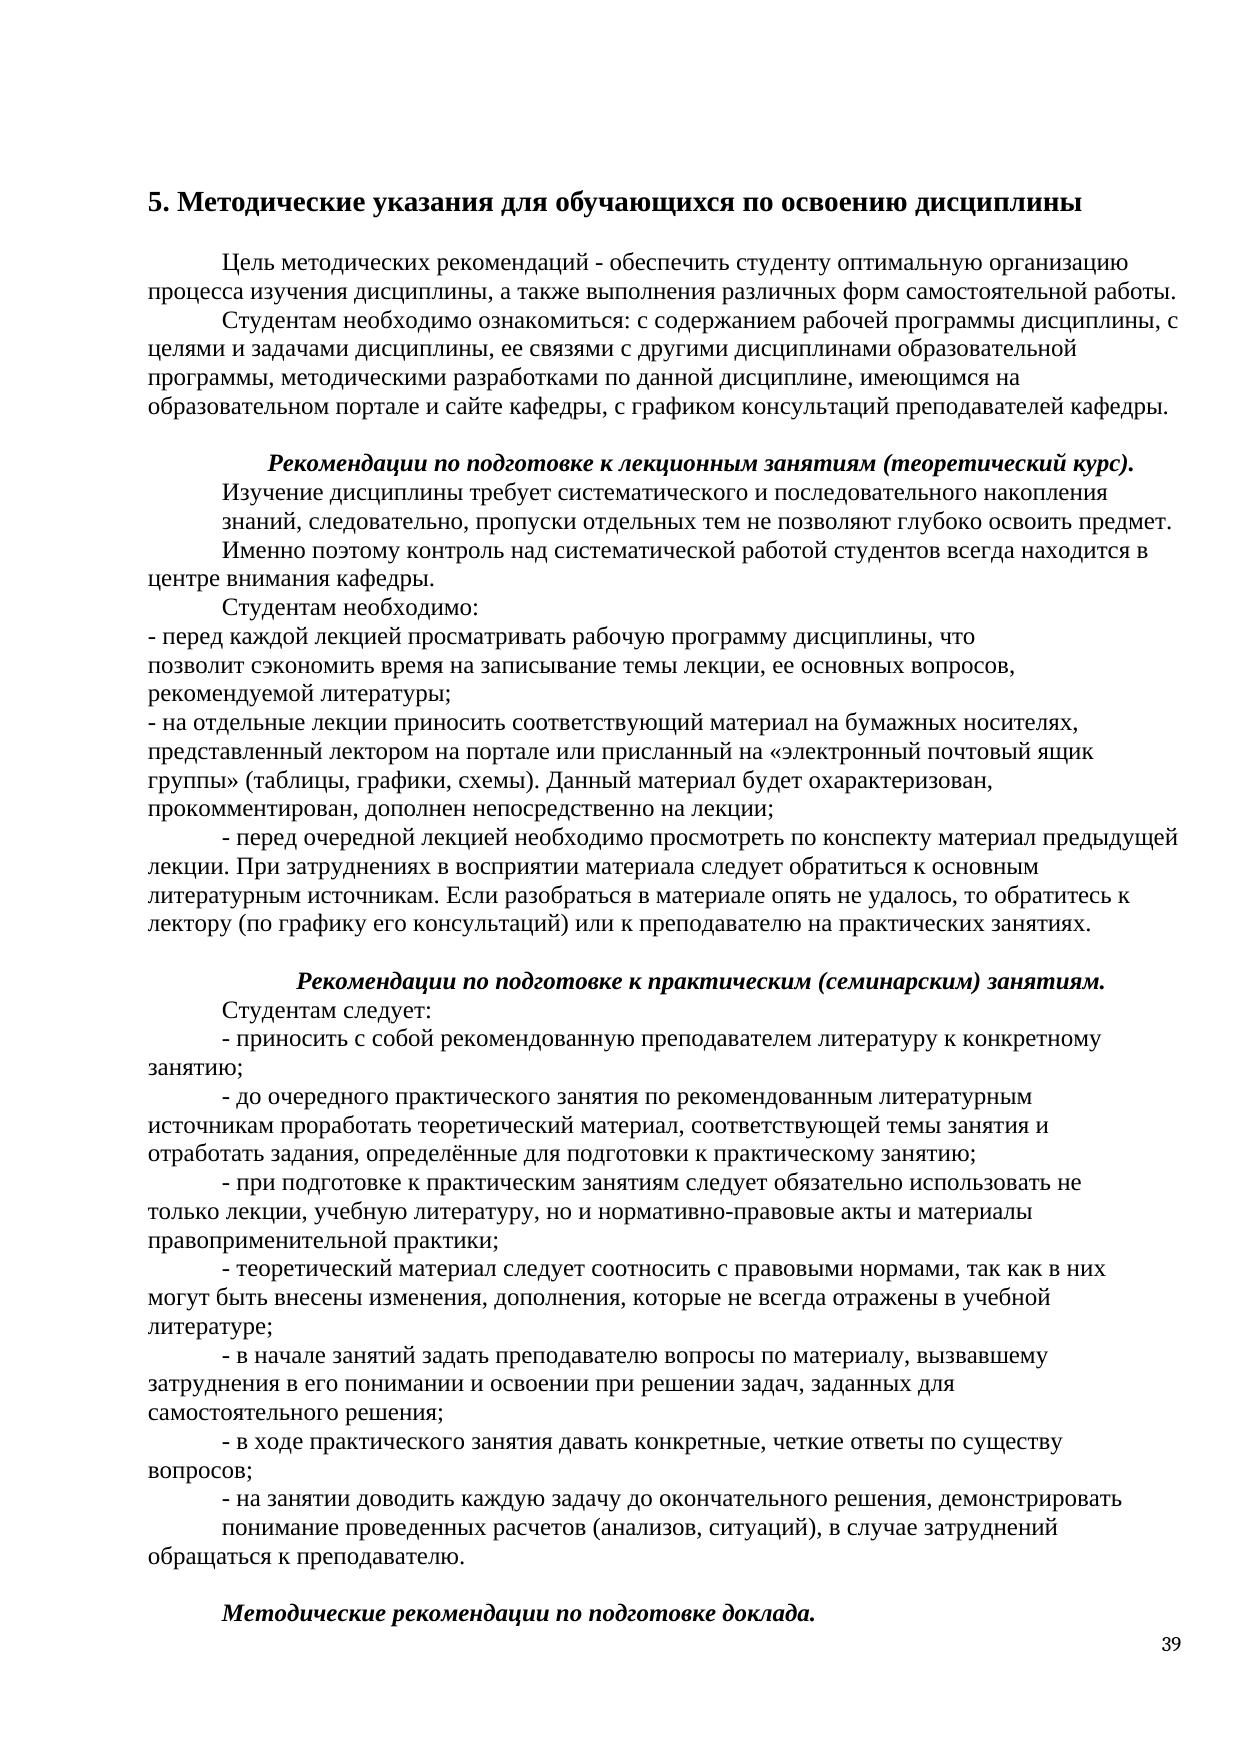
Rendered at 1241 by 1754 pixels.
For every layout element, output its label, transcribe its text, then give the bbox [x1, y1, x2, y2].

text Методические рекомендации по подготовке доклада. [148, 1598, 1181, 1627]
text затруднения в его понимании и освоении при решении задач, заданных для [148, 1368, 1181, 1397]
text Рекомендации по подготовке к лекционным занятиям (теоретический курс). [148, 448, 1181, 477]
text понимание проведенных расчетов (анализов, ситуаций), в случае затруднений обращаться к преподавателю. [148, 1512, 1181, 1570]
text отработать задания, определённые для подготовки к практическому занятию; [148, 1138, 1181, 1167]
text Именно поэтому контроль над систематической работой студентов всегда находится в центре внимания кафедры. [148, 535, 1181, 592]
text - перед каждой лекцией просматривать рабочую программу дисциплины, что [148, 621, 1181, 650]
text Студентам необходимо: [148, 592, 1181, 621]
text вопросов; [148, 1455, 1181, 1483]
text - до очередного практического занятия по рекомендованным литературным [148, 1081, 1181, 1110]
text Студентам необходимо ознакомиться: с содержанием рабочей программы дисциплины, с целями и задачами дисциплины, ее связями с другими дисциплинами образовательной программы, методическими разработками по данной дисциплине, имеющимся на образовательном портале и сайте кафедры, с графиком консультаций преподавателей кафедры. [148, 305, 1181, 420]
text источникам проработать теоретический материал, соответствующей темы занятия и [148, 1110, 1181, 1138]
text самостоятельного решения; [148, 1397, 1181, 1426]
text занятию; [148, 1052, 1181, 1081]
subtitle 5. Методические указания для обучающихся по освоению дисциплины [148, 184, 1181, 218]
text - приносить с собой рекомендованную преподавателем литературу к конкретному [148, 1023, 1181, 1052]
text только лекции, учебную литературу, но и нормативно-правовые акты и материалы [148, 1196, 1181, 1225]
text - при подготовке к практическим занятиям следует обязательно использовать не [148, 1167, 1181, 1196]
text - в ходе практического занятия давать конкретные, четкие ответы по существу [148, 1426, 1181, 1455]
text Студентам следует: [148, 995, 1181, 1023]
text Рекомендации по подготовке к практическим (семинарским) занятиям. [148, 966, 1181, 995]
text могут быть внесены изменения, дополнения, которые не всегда отражены в учебной [148, 1282, 1181, 1311]
text Цель методических рекомендаций - обеспечить студенту оптимальную организацию процесса изучения дисциплины, а также выполнения различных форм самостоятельной работы. [148, 247, 1181, 305]
text - перед очередной лекцией необходимо просмотреть по конспекту материал предыдущей лекции. При затруднениях в восприятии материала следует обратиться к основным литературным источникам. Если разобраться в материале опять не удалось, то обратитесь к лектору (по графику его консультаций) или к преподавателю на практических занятиях. [148, 822, 1181, 937]
text знаний, следовательно, пропуски отдельных тем не позволяют глубоко освоить предмет. [148, 506, 1181, 535]
text - на отдельные лекции приносить соответствующий материал на бумажных носителях, представленный лектором на портале или присланный на «электронный почтовый ящик группы» (таблицы, графики, схемы). Данный материал будет охарактеризован, прокомментирован, дополнен непосредственно на лекции; [148, 707, 1181, 822]
text правоприменительной практики; [148, 1225, 1181, 1253]
text литературе; [148, 1311, 1181, 1340]
text - в начале занятий задать преподавателю вопросы по материалу, вызвавшему [148, 1340, 1181, 1368]
text рекомендуемой литературы; [148, 678, 1181, 707]
text - теоретический материал следует соотносить с правовыми нормами, так как в них [148, 1253, 1181, 1282]
text позволит сэкономить время на записывание темы лекции, ее основных вопросов, [148, 650, 1181, 678]
text Изучение дисциплины требует систематического и последовательного накопления [148, 477, 1181, 506]
text - на занятии доводить каждую задачу до окончательного решения, демонстрировать [148, 1483, 1181, 1512]
